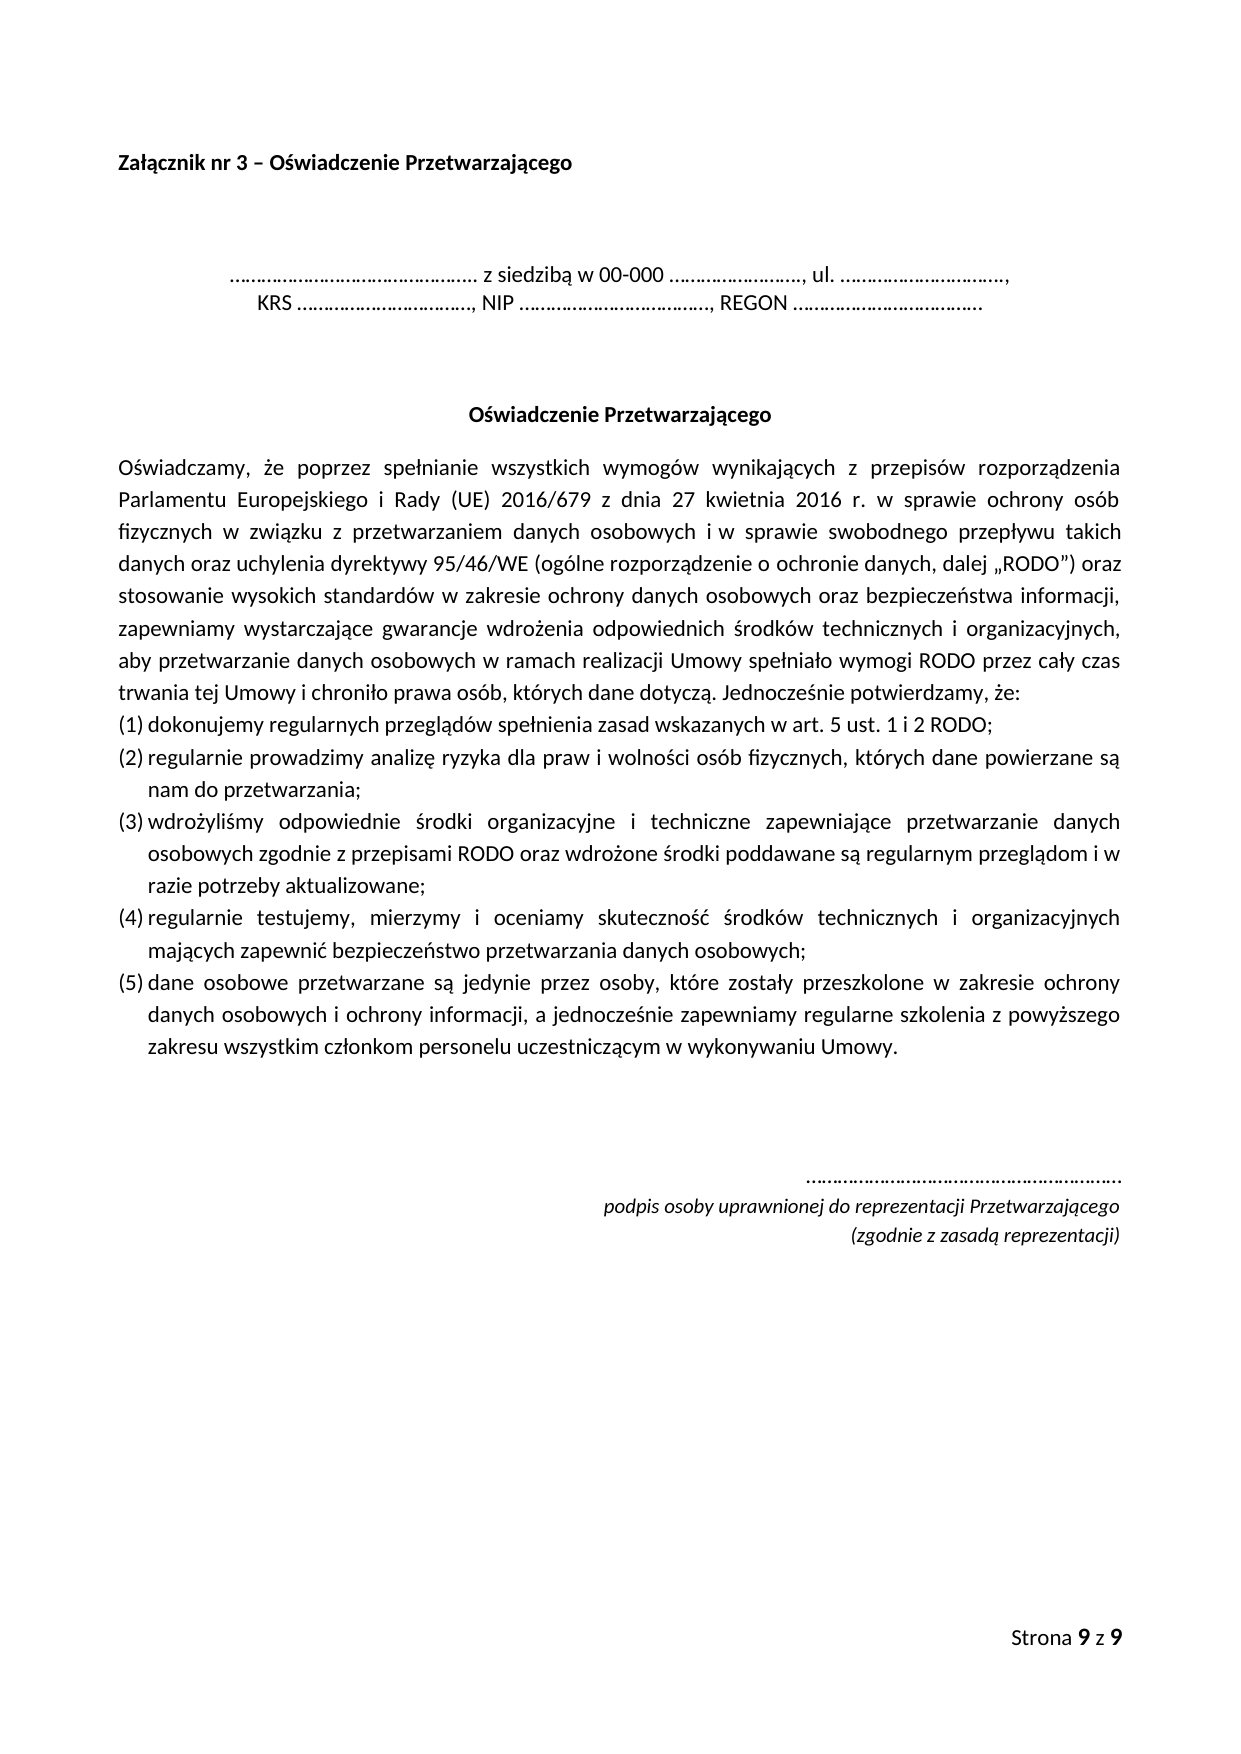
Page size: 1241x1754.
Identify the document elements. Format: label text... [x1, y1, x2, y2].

text KRS ……………………………, NIP ………………………………, REGON ……………………………… [118, 288, 1122, 316]
list wdrożyliśmy odpowiednie środki organizacyjne i techniczne zapewniające przetwarzanie danych osobowych zgodnie z przepisami RODO oraz wdrożone środki poddawane są regularnym przeglądom i w razie potrzeby aktualizowane; [118, 807, 1122, 899]
list dokonujemy regularnych przeglądów spełnienia zasad wskazanych w art. 5 ust. 1 i 2 RODO; [118, 710, 1122, 738]
list dane osobowe przetwarzane są jedynie przez osoby, które zostały przeszkolone w zakresie ochrony danych osobowych i ochrony informacji, a jednocześnie zapewniamy regularne szkolenia z powyższego zakresu wszystkim członkom personelu uczestniczącym w wykonywaniu Umowy. [118, 968, 1122, 1060]
text Oświadczamy, że poprzez spełnianie wszystkich wymogów wynikających z przepisów rozporządzenia Parlamentu Europejskiego i Rady (UE) 2016/679 z dnia 27 kwietnia 2016 r. w sprawie ochrony osób fizycznych w związku z przetwarzaniem danych osobowych i w sprawie swobodnego przepływu takich danych oraz uchylenia dyrektywy 95/46/WE (ogólne rozporządzenie o ochronie danych, dalej „RODO”) oraz stosowanie wysokich standardów w zakresie ochrony danych osobowych oraz bezpieczeństwa informacji, zapewniamy wystarczające gwarancje wdrożenia odpowiednich środków technicznych i organizacyjnych, aby przetwarzanie danych osobowych w ramach realizacji Umowy spełniało wymogi RODO przez cały czas trwania tej Umowy i chroniło prawa osób, których dane dotyczą. Jednocześnie potwierdzamy, że: [118, 453, 1122, 706]
list regularnie testujemy, mierzymy i oceniamy skuteczność środków technicznych i organizacyjnych mających zapewnić bezpieczeństwo przetwarzania danych osobowych; [118, 903, 1122, 964]
text …………………………………………………… [118, 1161, 1122, 1189]
text ……………………………………….. z siedzibą w 00-000 ……………………., ul. …………………………., [118, 260, 1122, 288]
text Załącznik nr 3 – Oświadczenie Przetwarzającego [118, 148, 1122, 176]
list regularnie prowadzimy analizę ryzyka dla praw i wolności osób fizycznych, których dane powierzane są nam do przetwarzania; [118, 743, 1122, 803]
text podpis osoby uprawnionej do reprezentacji Przetwarzającego [118, 1193, 1122, 1219]
text (zgodnie z zasadą reprezentacji) [118, 1222, 1122, 1248]
text Oświadczenie Przetwarzającego [118, 400, 1122, 428]
